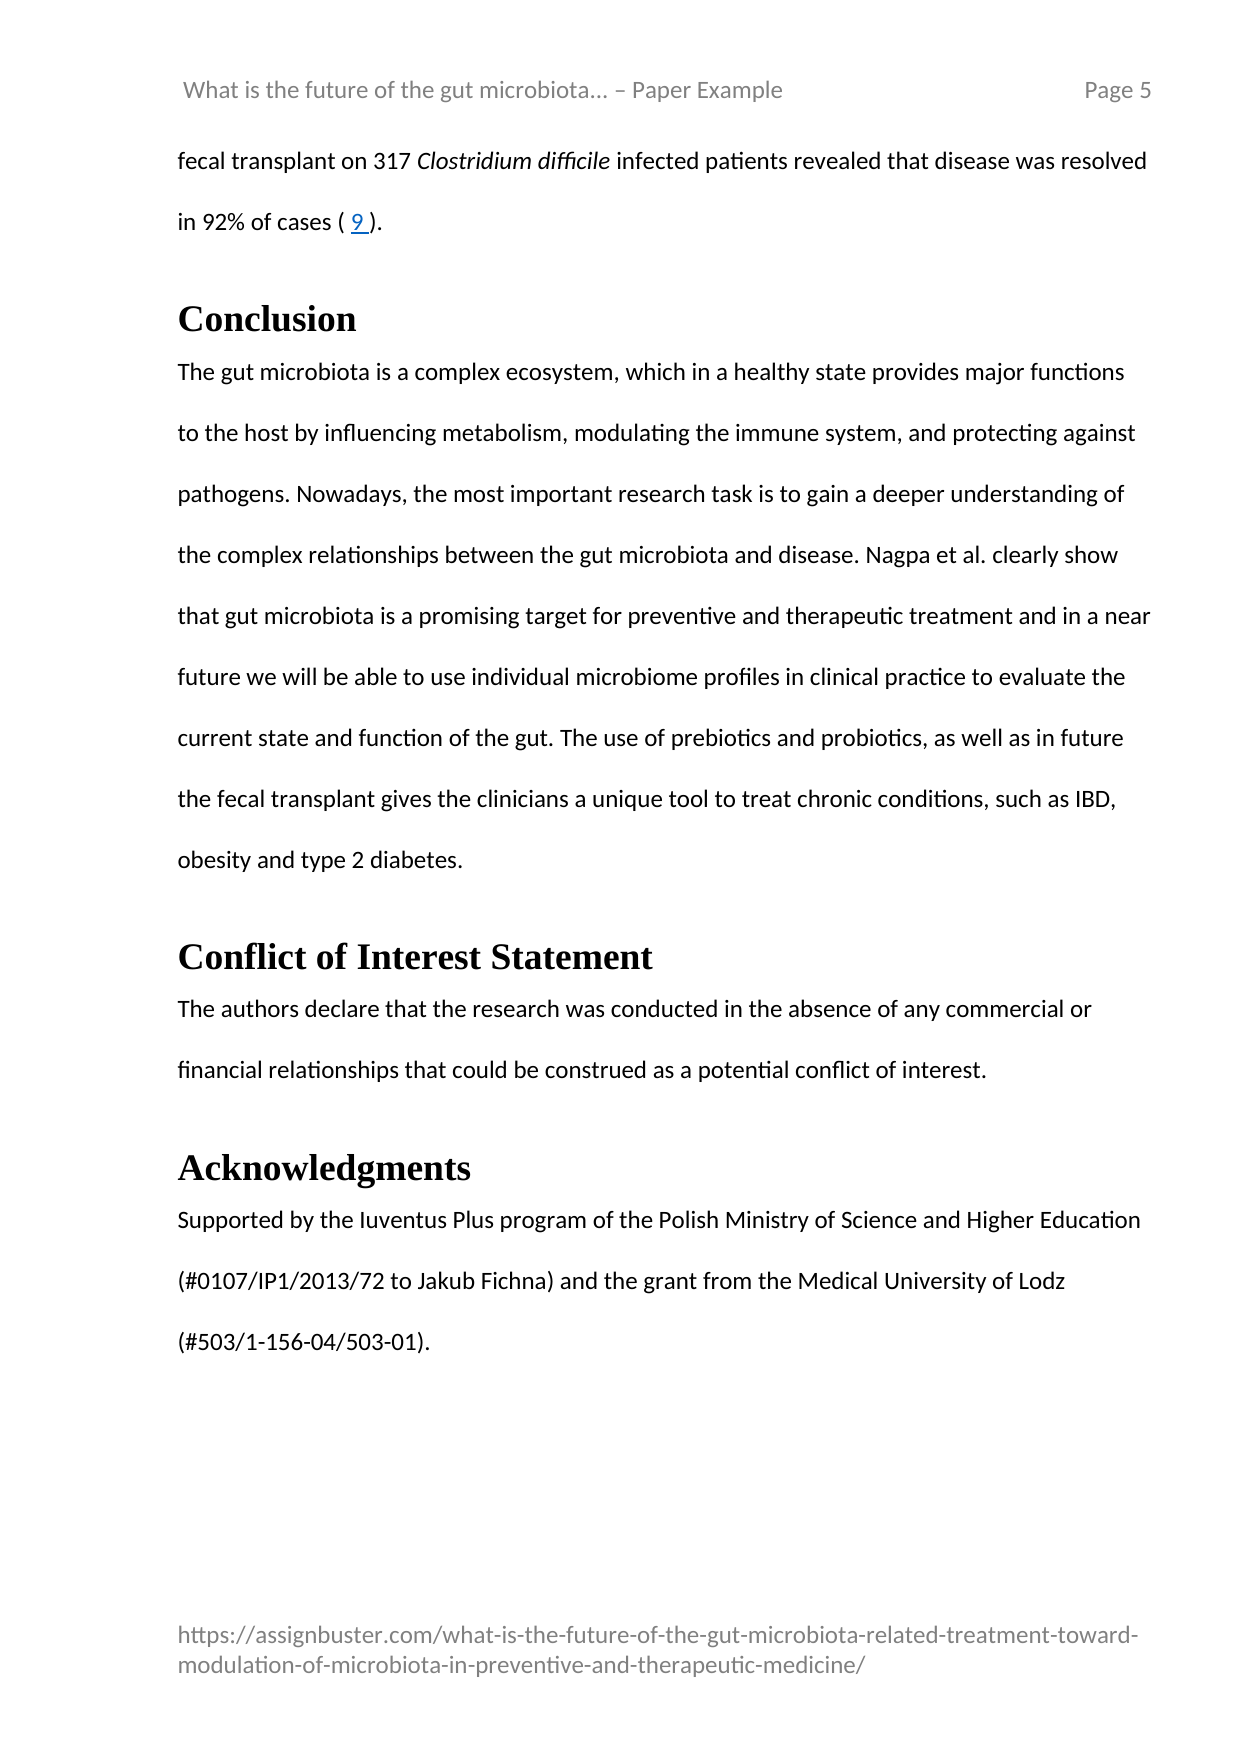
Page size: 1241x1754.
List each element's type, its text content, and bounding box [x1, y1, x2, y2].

text The gut microbiota is a complex ecosystem, which in a healthy state provides major functions to the host by influencing metabolism, modulating the immune system, and protecting against pathogens. Nowadays, the most important research task is to gain a deeper understanding of the complex relationships between the gut microbiota and disease. Nagpa et al. clearly show that gut microbiota is a promising target for preventive and therapeutic treatment and in a near future we will be able to use individual microbiome profiles in clinical practice to evaluate the current state and function of the gut. The use of prebiotics and probiotics, as well as in future the fecal transplant gives the clinicians a unique tool to treat chronic conditions, such as IBD, obesity and type 2 diabetes. [177, 356, 1152, 874]
text Supported by the Iuventus Plus program of the Polish Ministry of Science and Higher Education (#0107/IP1/2013/72 to Jakub Fichna) and the grant from the Medical University of Lodz (#503/1-156-04/503-01). [177, 1204, 1152, 1357]
subtitle Conflict of Interest Statement [177, 934, 1152, 978]
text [177, 145, 1152, 237]
subtitle Conclusion [177, 297, 1152, 340]
text The authors declare that the research was conducted in the absence of any commercial or financial relationships that could be construed as a potential conflict of interest. [177, 993, 1152, 1085]
subtitle Acknowledgments [177, 1145, 1152, 1188]
